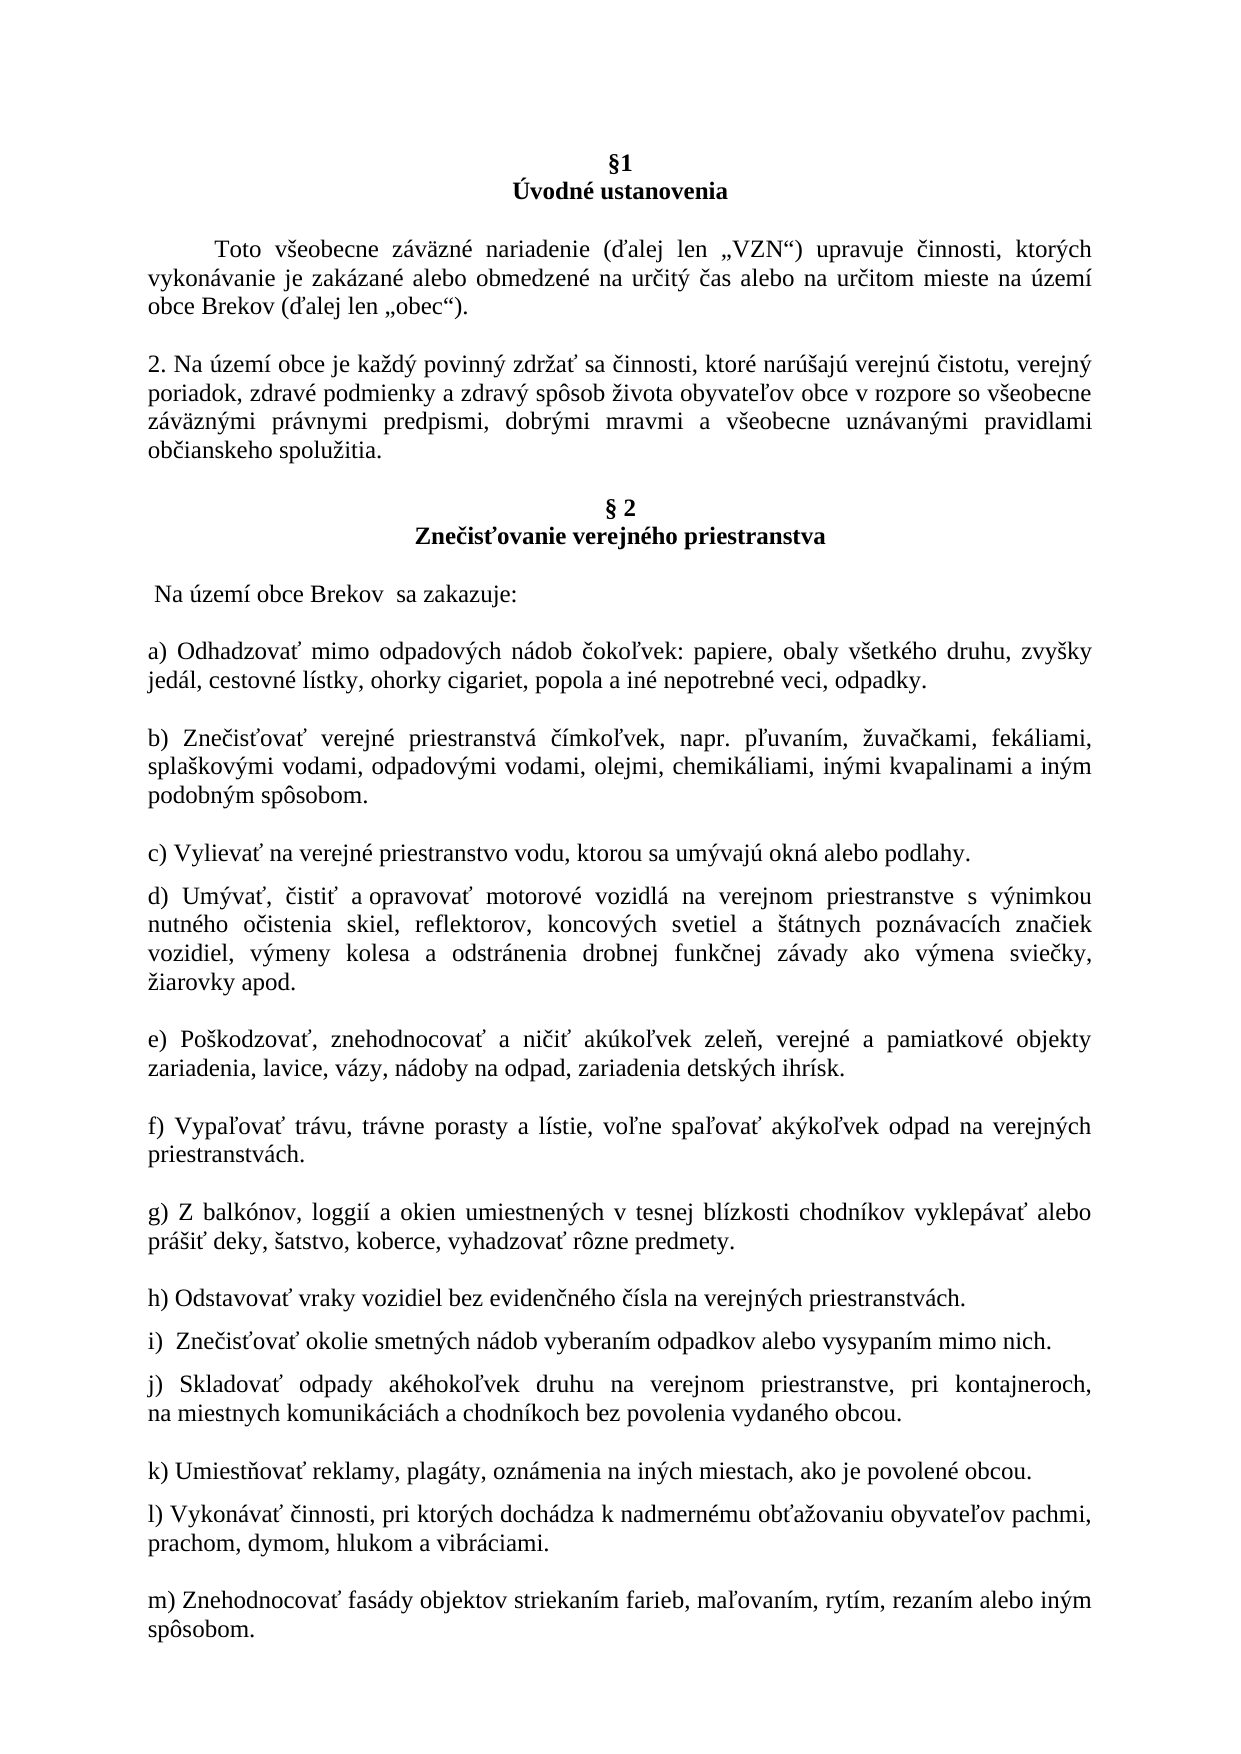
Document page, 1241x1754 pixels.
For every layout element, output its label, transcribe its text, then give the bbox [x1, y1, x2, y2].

text b) Znečisťovať verejné priestranstvá čímkoľvek, napr. pľuvaním, žuvačkami, fekáliami, splaškovými vodami, odpadovými vodami, olejmi, chemikáliami, inými kvapalinami a iným podobným spôsobom. [148, 723, 1093, 809]
text l) Vykonávať činnosti, pri ktorých dochádza k nadmernému obťažovaniu obyvateľov pachmi, prachom, dymom, hlukom a vibráciami. [148, 1499, 1093, 1556]
text g) Z balkónov, loggií a okien umiestnených v tesnej blízkosti chodníkov vyklepávať alebo prášiť deky, šatstvo, koberce, vyhadzovať rôzne predmety. [148, 1197, 1093, 1254]
text e) Poškodzovať, znehodnocovať a ničiť akúkoľvek zeleň, verejné a pamiatkové objekty zariadenia, lavice, vázy, nádoby na odpad, zariadenia detských ihrísk. [148, 1024, 1093, 1082]
text k) Umiestňovať reklamy, plagáty, oznámenia na iných miestach, ako je povolené obcou. [148, 1456, 1093, 1484]
text Úvodné ustanovenia [148, 176, 1093, 205]
text Znečisťovanie verejného priestranstva [148, 521, 1093, 550]
text Na území obce Brekov sa zakazuje: [148, 579, 1093, 608]
text § 2 [148, 493, 1093, 521]
text i) Znečisťovať okolie smetných nádob vyberaním odpadkov alebo vysypaním mimo nich. [148, 1326, 1093, 1355]
text c) Vylievať na verejné priestranstvo vodu, ktorou sa umývajú okná alebo podlahy. [148, 838, 1093, 866]
text §1 [148, 148, 1093, 176]
text h) Odstavovať vraky vozidiel bez evidenčného čísla na verejných priestranstvách. [148, 1283, 1093, 1312]
text 2. Na území obce je každý povinný zdržať sa činnosti, ktoré narúšajú verejnú čistotu, verejný poriadok, zdravé podmienky a zdravý spôsob života obyvateľov obce v rozpore so všeobecne záväznými právnymi predpismi, dobrými mravmi a všeobecne uznávanými pravidlami občianskeho spolužitia. [148, 349, 1093, 464]
text m) Znehodnocovať fasády objektov striekaním farieb, maľovaním, rytím, rezaním alebo iným spôsobom. [148, 1585, 1093, 1643]
text d) Umývať, čistiť a opravovať motorové vozidlá na verejnom priestranstve s výnimkou nutného očistenia skiel, reflektorov, koncových svetiel a štátnych poznávacích značiek vozidiel, výmeny kolesa a odstránenia drobnej funkčnej závady ako výmena sviečky, žiarovky apod. [148, 881, 1093, 996]
text j) Skladovať odpady akéhokoľvek druhu na verejnom priestranstve, pri kontajneroch, na miestnych komunikáciách a chodníkoch bez povolenia vydaného obcou. [148, 1369, 1093, 1427]
text Toto všeobecne záväzné nariadenie (ďalej len „VZN“) upravuje činnosti, ktorých vykonávanie je zakázané alebo obmedzené na určitý čas alebo na určitom mieste na území obce Brekov (ďalej len „obec“). [148, 234, 1093, 320]
text f) Vypaľovať trávu, trávne porasty a lístie, voľne spaľovať akýkoľvek odpad na verejných priestranstvách. [148, 1111, 1093, 1168]
text a) Odhadzovať mimo odpadových nádob čokoľvek: papiere, obaly všetkého druhu, zvyšky jedál, cestovné lístky, ohorky cigariet, popola a iné nepotrebné veci, odpadky. [148, 636, 1093, 694]
